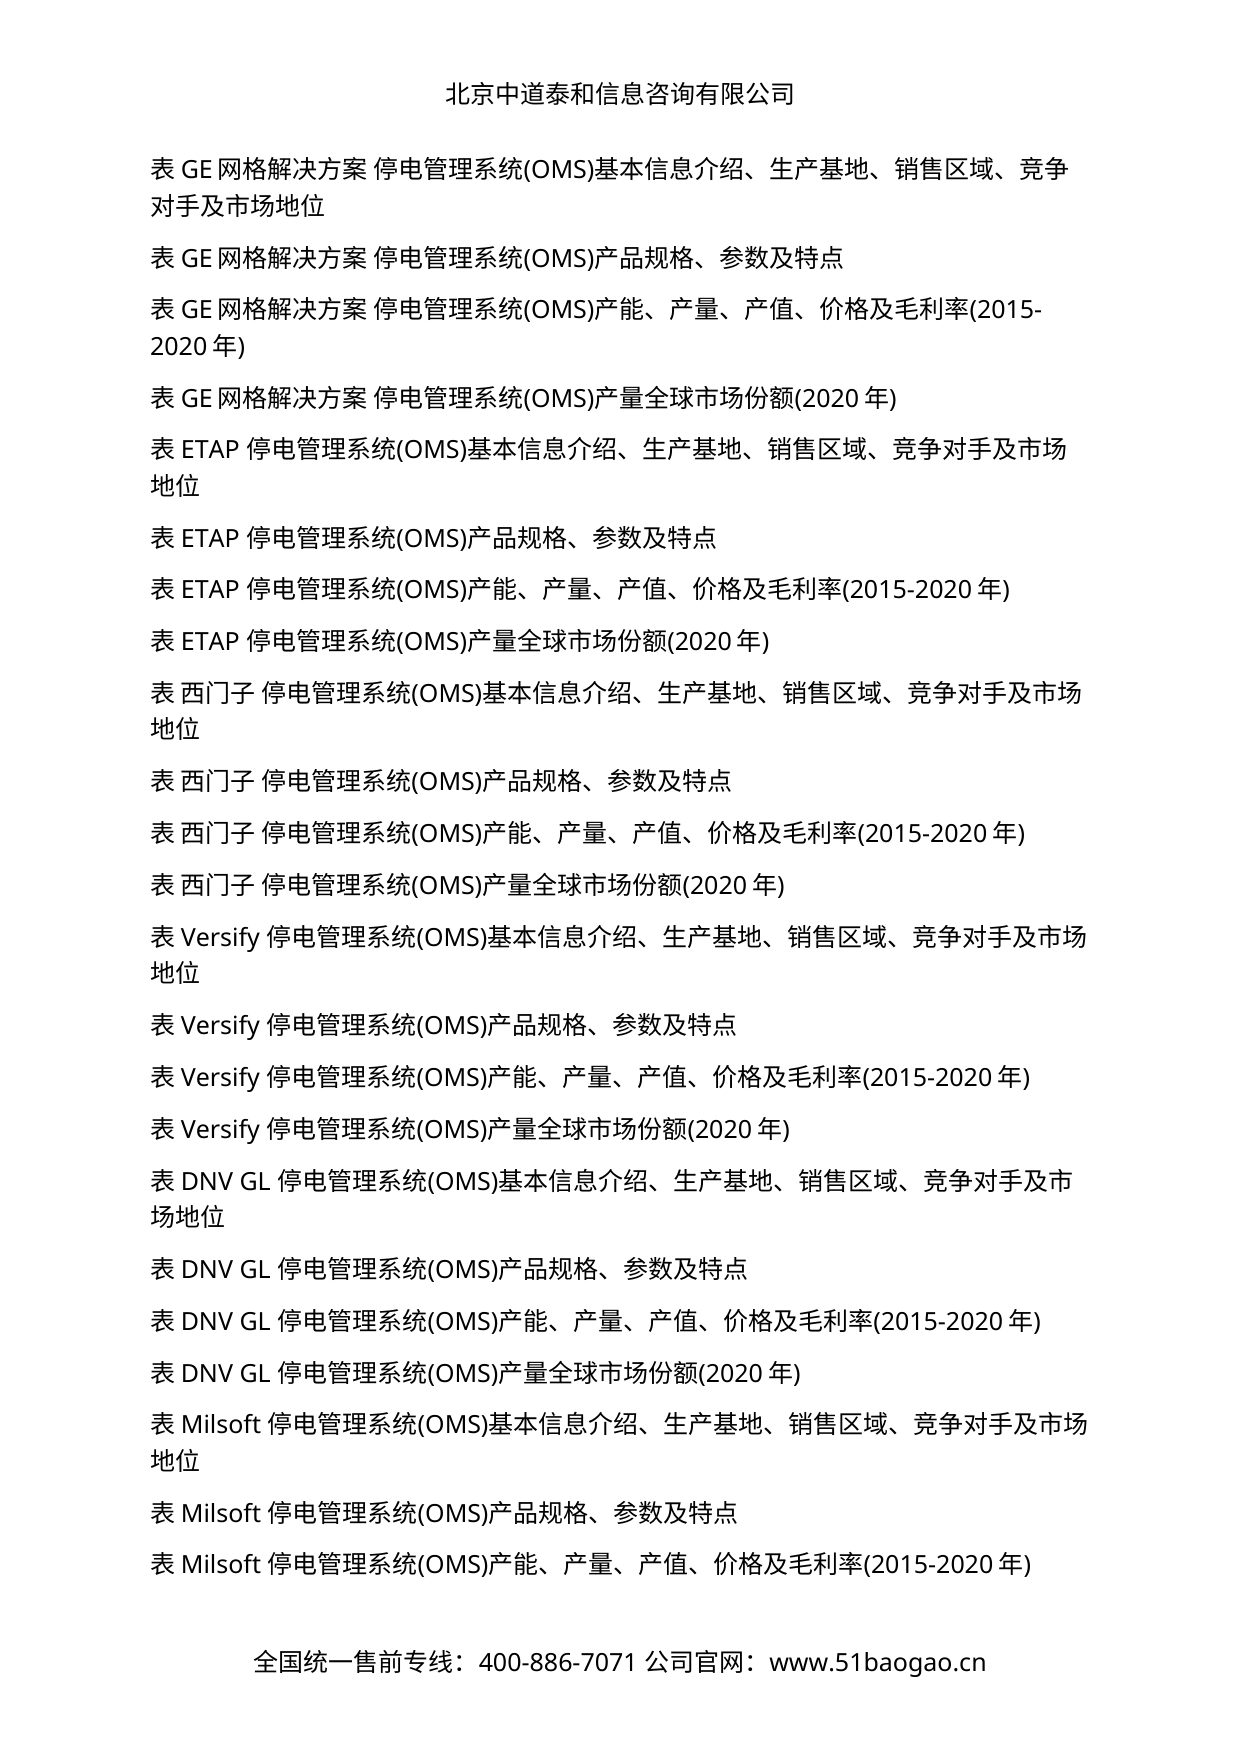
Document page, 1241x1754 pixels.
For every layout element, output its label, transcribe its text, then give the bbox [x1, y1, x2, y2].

text 表 西门子 停电管理系统(OMS)产品规格、参数及特点 [150, 762, 1090, 798]
text 表 ETAP 停电管理系统(OMS)产能、产量、产值、价格及毛利率(2015-2020年) [150, 570, 1090, 606]
text 表 GE网格解决方案 停电管理系统(OMS)基本信息介绍、生产基地、销售区域、竞争对手及市场地位 [150, 150, 1090, 222]
text 表 DNV GL 停电管理系统(OMS)产量全球市场份额(2020年) [150, 1353, 1090, 1389]
text 表 Versify 停电管理系统(OMS)产能、产量、产值、价格及毛利率(2015-2020年) [150, 1057, 1090, 1094]
text 表 Versify 停电管理系统(OMS)产量全球市场份额(2020年) [150, 1109, 1090, 1146]
text 表 GE网格解决方案 停电管理系统(OMS)产能、产量、产值、价格及毛利率(2015-2020年) [150, 290, 1090, 362]
text 表 Versify 停电管理系统(OMS)产品规格、参数及特点 [150, 1006, 1090, 1042]
text 表 西门子 停电管理系统(OMS)基本信息介绍、生产基地、销售区域、竞争对手及市场地位 [150, 674, 1090, 746]
text 表 Milsoft 停电管理系统(OMS)产品规格、参数及特点 [150, 1493, 1090, 1529]
text 表 ETAP 停电管理系统(OMS)产品规格、参数及特点 [150, 518, 1090, 554]
text 表 Milsoft 停电管理系统(OMS)基本信息介绍、生产基地、销售区域、竞争对手及市场地位 [150, 1405, 1090, 1477]
text 表 Versify 停电管理系统(OMS)基本信息介绍、生产基地、销售区域、竞争对手及市场地位 [150, 917, 1090, 990]
text 表 ETAP 停电管理系统(OMS)产量全球市场份额(2020年) [150, 622, 1090, 658]
text 表 GE网格解决方案 停电管理系统(OMS)产量全球市场份额(2020年) [150, 378, 1090, 414]
text 表 西门子 停电管理系统(OMS)产量全球市场份额(2020年) [150, 866, 1090, 902]
text 表 GE网格解决方案 停电管理系统(OMS)产品规格、参数及特点 [150, 238, 1090, 274]
text 表 DNV GL 停电管理系统(OMS)基本信息介绍、生产基地、销售区域、竞争对手及市场地位 [150, 1161, 1090, 1234]
text 表 DNV GL 停电管理系统(OMS)产品规格、参数及特点 [150, 1249, 1090, 1286]
text 表 DNV GL 停电管理系统(OMS)产能、产量、产值、价格及毛利率(2015-2020年) [150, 1301, 1090, 1337]
text 表 西门子 停电管理系统(OMS)产能、产量、产值、价格及毛利率(2015-2020年) [150, 814, 1090, 850]
text 表 Milsoft 停电管理系统(OMS)产能、产量、产值、价格及毛利率(2015-2020年) [150, 1545, 1090, 1581]
text 表 ETAP 停电管理系统(OMS)基本信息介绍、生产基地、销售区域、竞争对手及市场地位 [150, 430, 1090, 502]
